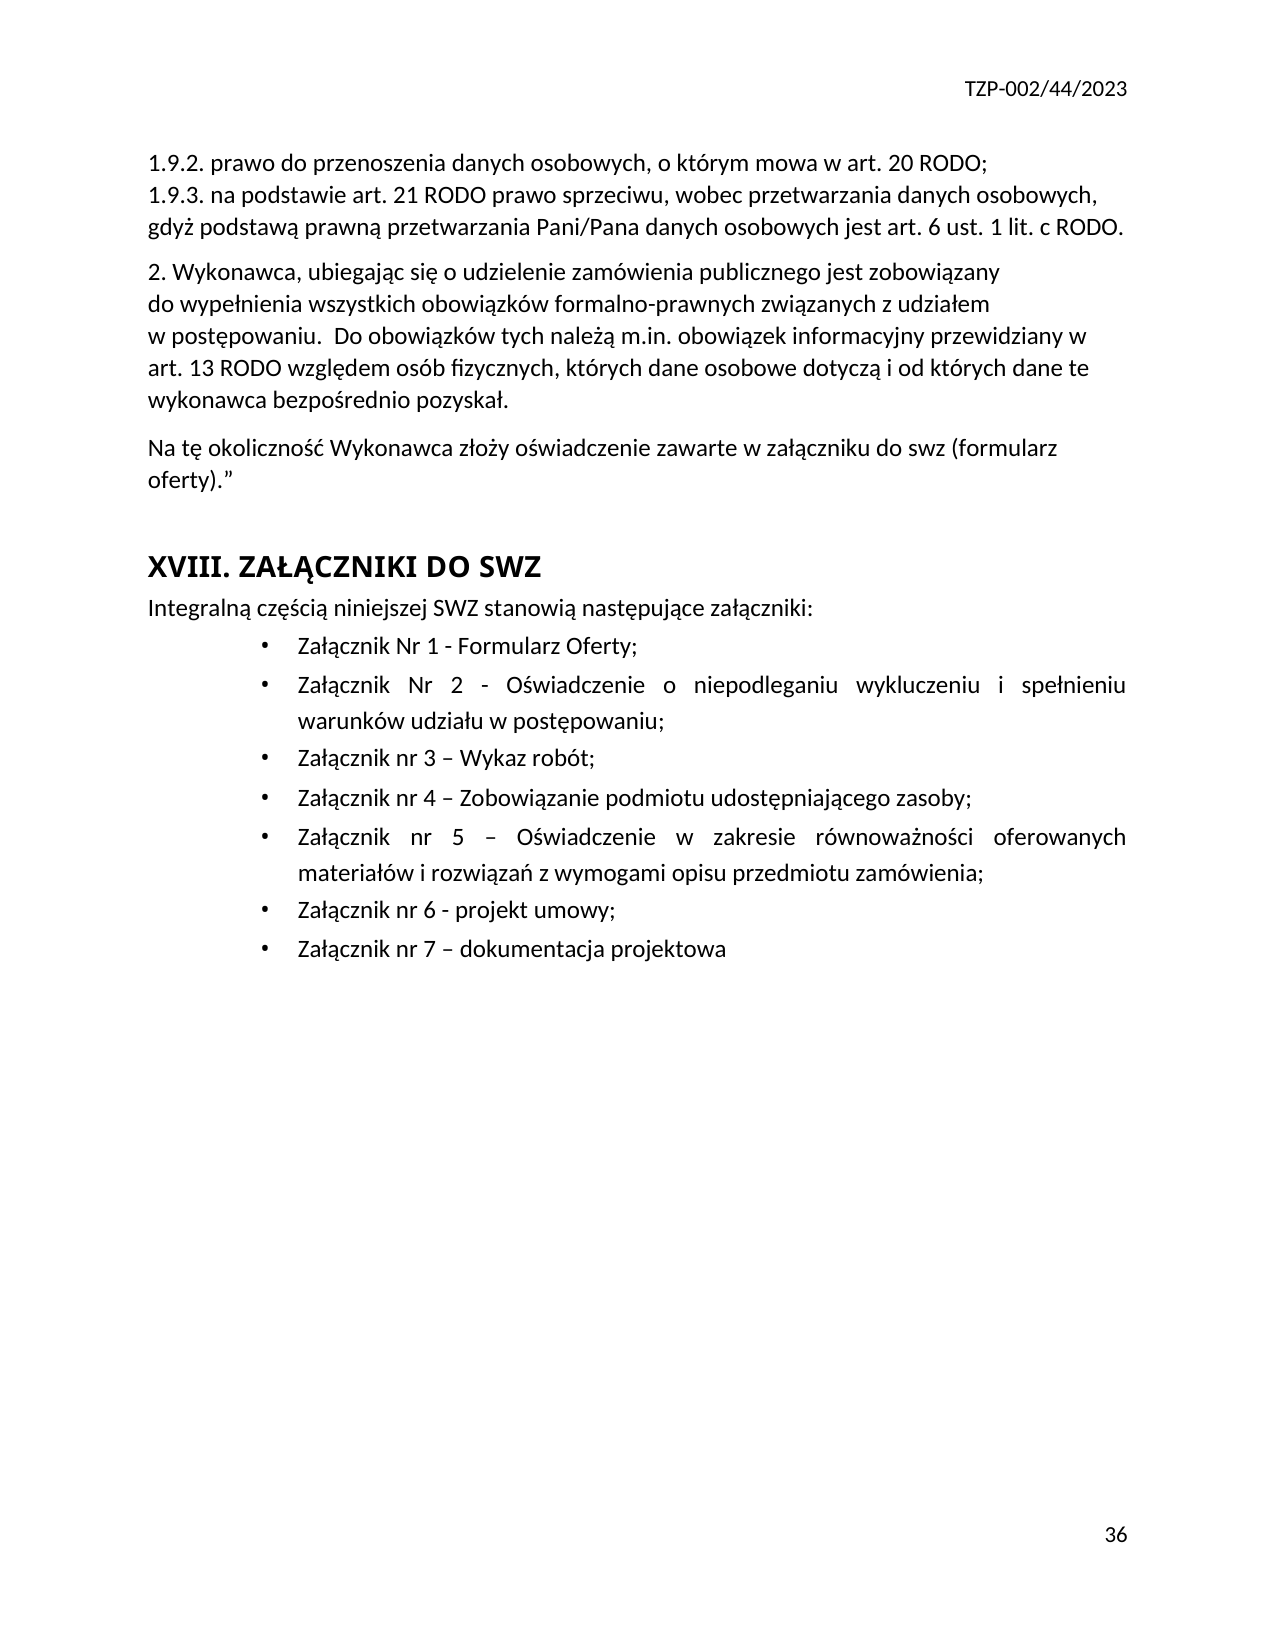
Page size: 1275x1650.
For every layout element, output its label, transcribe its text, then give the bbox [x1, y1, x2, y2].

text 1.9.2. prawo do przenoszenia danych osobowych, o którym mowa w art. 20 RODO; [148, 148, 1127, 178]
list Załącznik nr 7 – dokumentacja projektowa [260, 931, 1127, 965]
list Załącznik nr 4 – Zobowiązanie podmiotu udostępniającego zasoby; [260, 779, 1127, 813]
list Załącznik Nr 2 - Oświadczenie o niepodleganiu wykluczeniu i spełnieniu warunków udziału w postępowaniu; [260, 667, 1127, 736]
subtitle XVIII. Załączniki do SWZ [148, 547, 1127, 586]
text 2. Wykonawca, ubiegając się o udzielenie zamówienia publicznego jest zobowiązany do wypełnienia wszystkich obowiązków formalno-prawnych związanych z udziałem w postępowaniu. Do obowiązków tych należą m.in. obowiązek informacyjny przewidziany w art. 13 RODO względem osób fizycznych, których dane osobowe dotyczą i od których dane te wykonawca bezpośrednio pozyskał. [148, 256, 1127, 414]
list Załącznik Nr 1 - Formularz Oferty; [260, 627, 1127, 661]
text 1.9.3. na podstawie art. 21 RODO prawo sprzeciwu, wobec przetwarzania danych osobowych, gdyż podstawą prawną przetwarzania Pani/Pana danych osobowych jest art. 6 ust. 1 lit. c RODO. [148, 179, 1127, 242]
list Załącznik nr 6 - projekt umowy; [260, 892, 1127, 926]
text Integralną częścią niniejszej SWZ stanowią następujące załączniki: [148, 592, 1127, 623]
list Załącznik nr 3 – Wykaz robót; [260, 740, 1127, 774]
list Załącznik nr 5 – Oświadczenie w zakresie równoważności oferowanych materiałów i rozwiązań z wymogami opisu przedmiotu zamówienia; [260, 818, 1127, 887]
text Na tę okoliczność Wykonawca złoży oświadczenie zawarte w załączniku do swz (formularz oferty).” [148, 433, 1127, 495]
